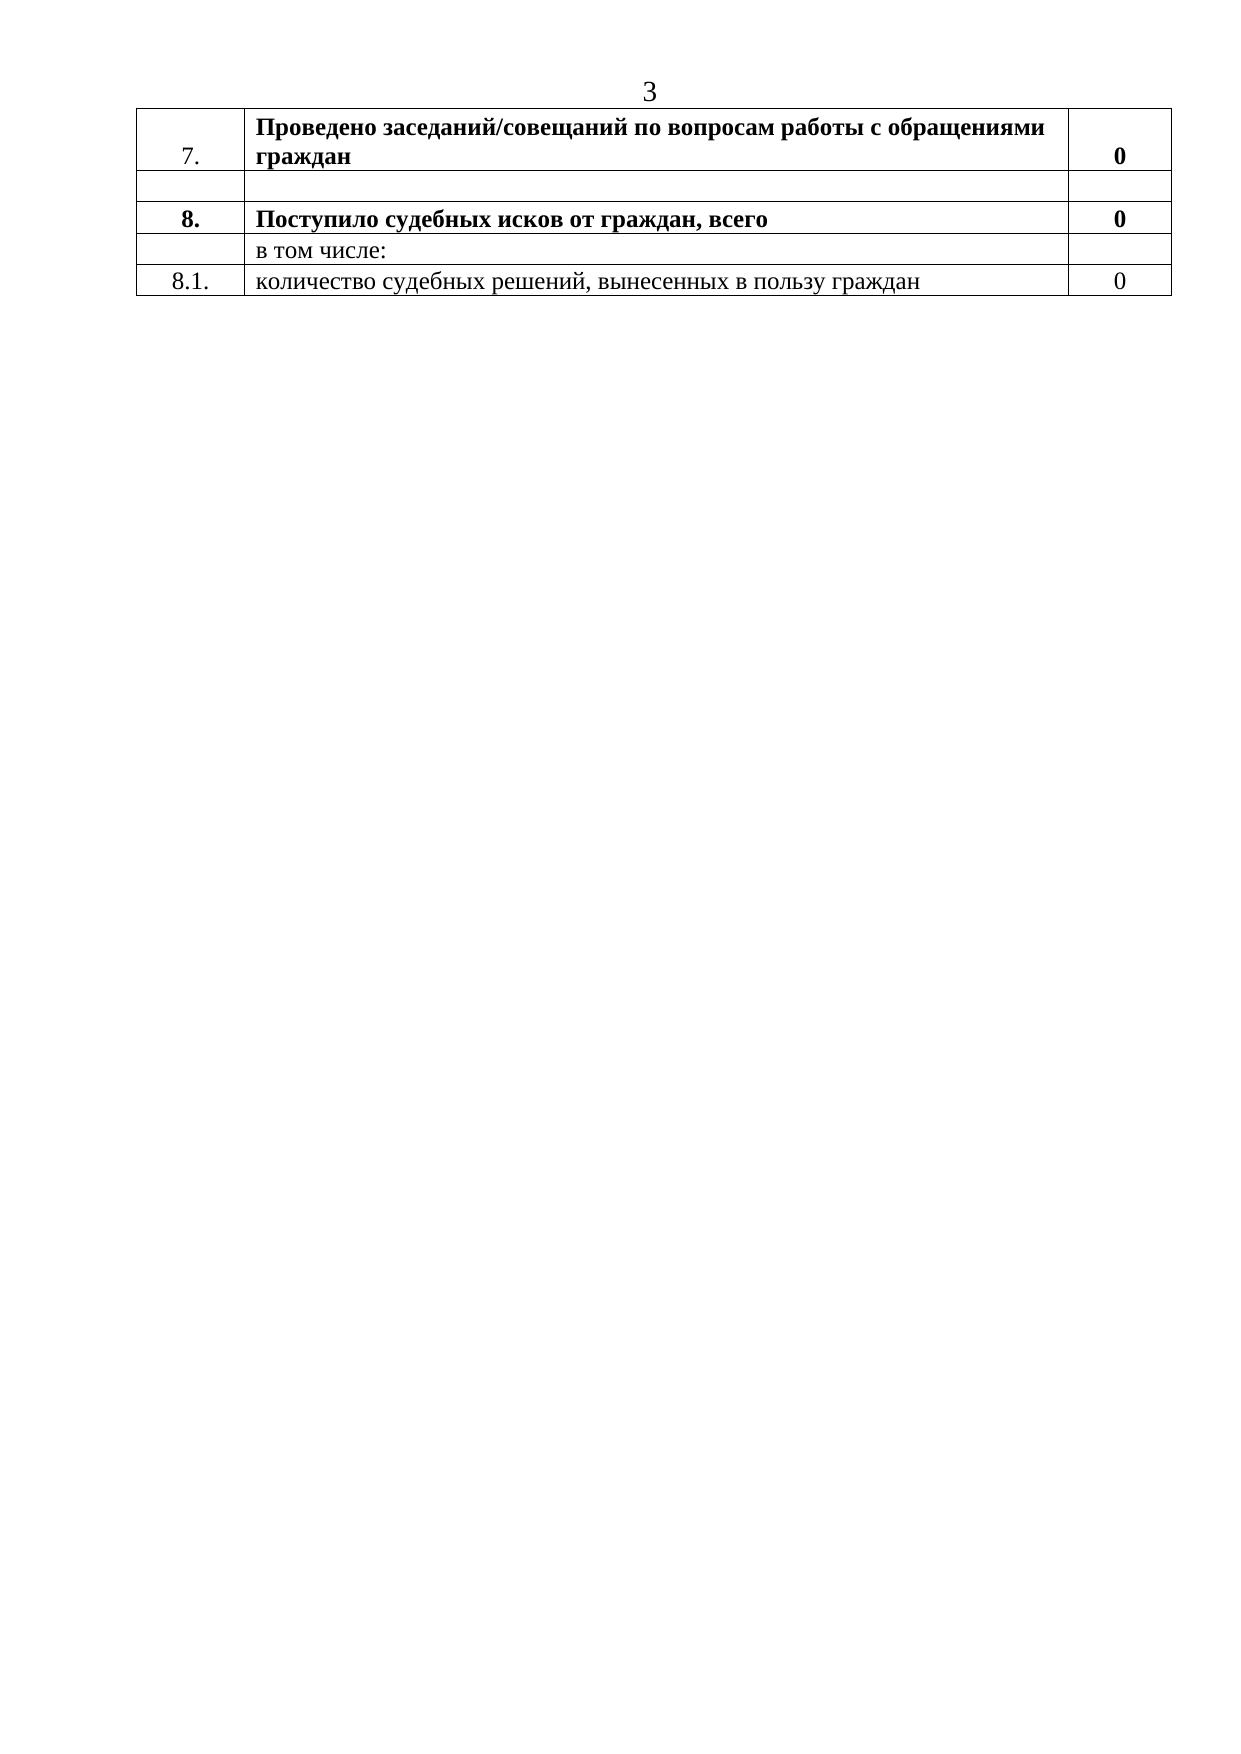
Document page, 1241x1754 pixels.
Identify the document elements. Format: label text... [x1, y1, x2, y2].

table_cell [1069, 171, 1171, 201]
table_cell 8.1. [137, 265, 244, 295]
table_cell Провeдено заседаний/совещаний по вопросам работы с обращениями граждан [245, 109, 1068, 170]
table_cell количество судебных решений, вынесенных в пользу граждан [245, 265, 1068, 295]
table_cell [245, 171, 1068, 201]
table_cell [1069, 234, 1171, 264]
table_cell 8. [137, 202, 244, 232]
table_cell [137, 171, 244, 201]
table_cell 0 [1069, 202, 1171, 232]
table_cell 0 [1069, 265, 1171, 295]
table_cell 7. [137, 109, 244, 170]
table_cell 0 [1069, 109, 1171, 170]
table_cell [137, 234, 244, 264]
table_cell Поступило судебных исков от граждан, всего [245, 202, 1068, 232]
table_cell в том числе: [245, 234, 1068, 264]
